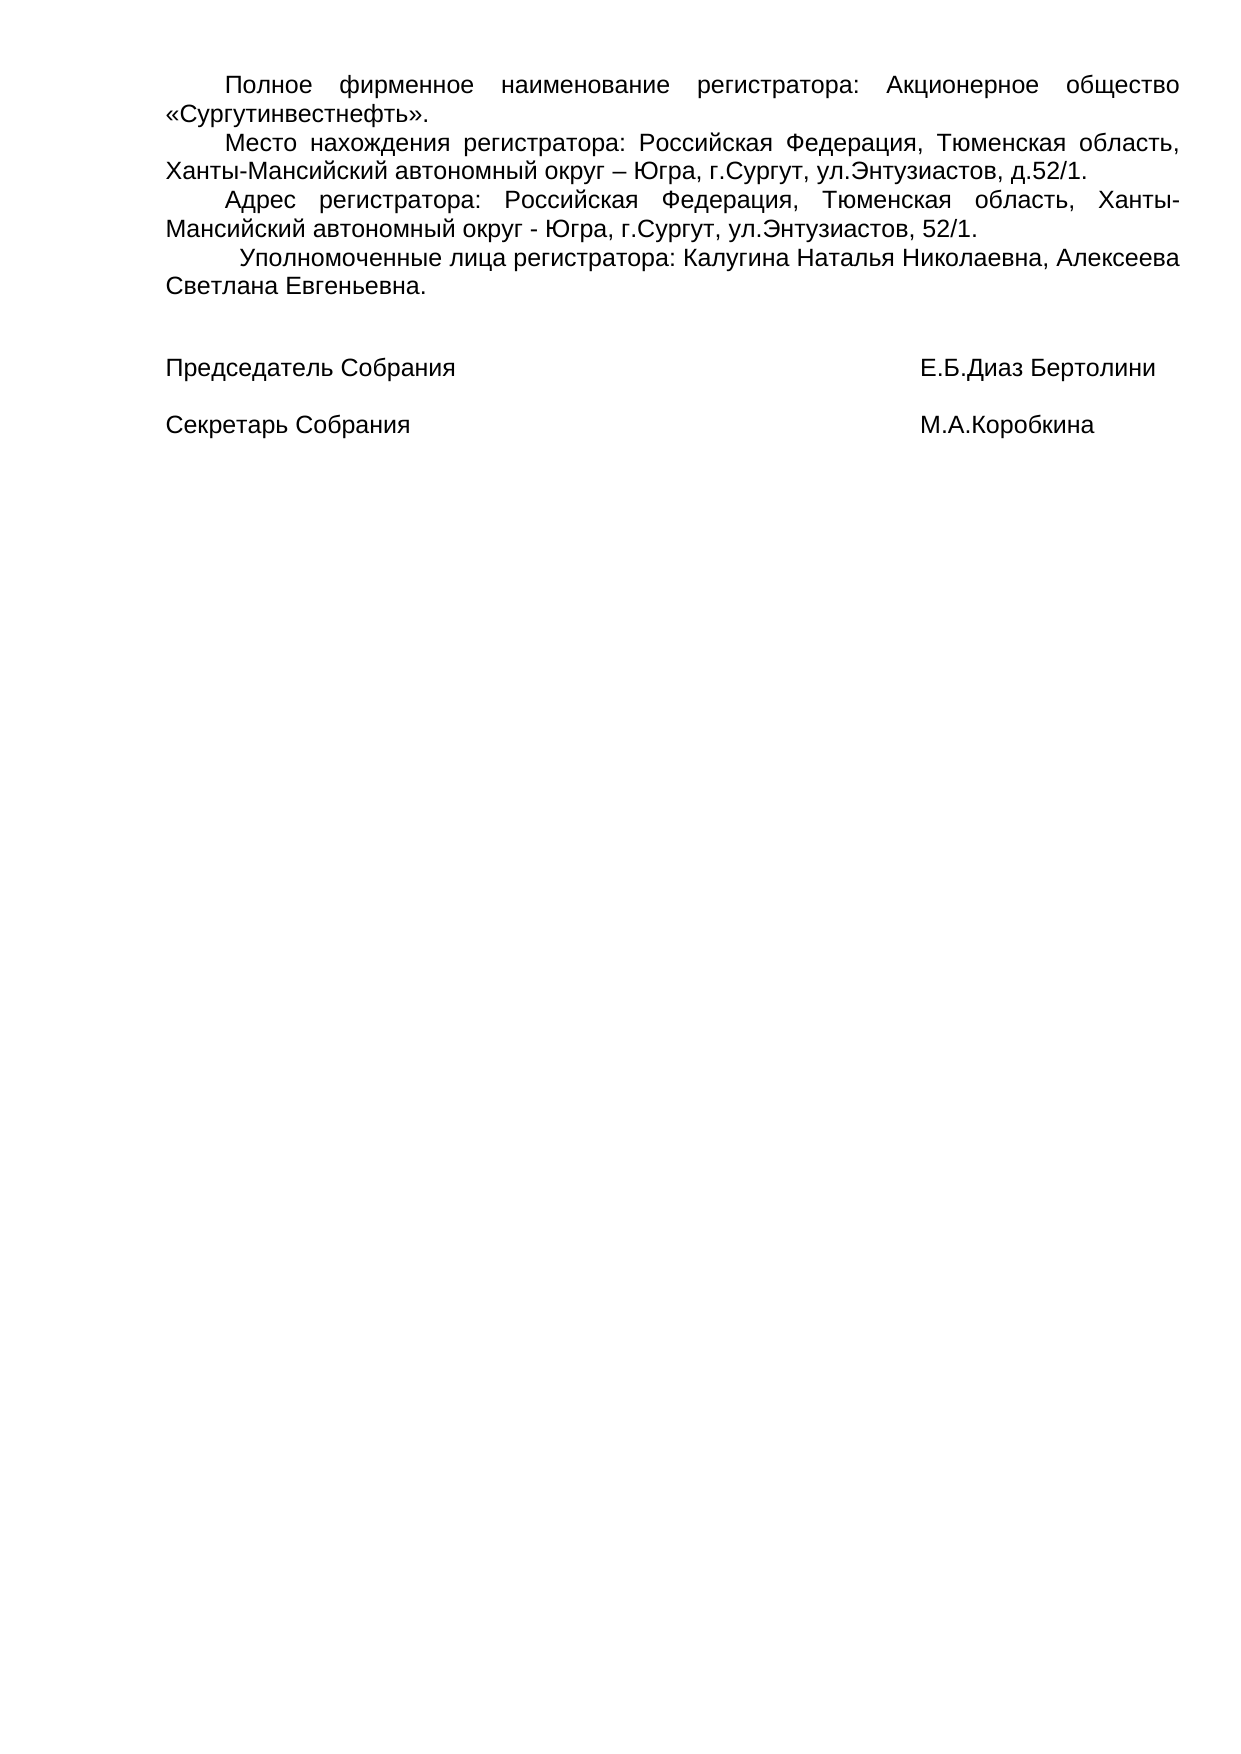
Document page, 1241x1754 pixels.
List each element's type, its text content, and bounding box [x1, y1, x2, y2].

table_header Е.Б.Диаз Бертолини М.А.Коробкина [874, 353, 1169, 448]
table_header Председатель Собрания Секретарь Собрания [154, 353, 874, 448]
text Полное фирменное наименование регистратора: Акционерное общество «Сургутинвестнефть». [165, 70, 1181, 128]
text Место нахождения регистратора: Российская Федерация, Тюменская область, Ханты-Мансийский автономный округ – Югра, г.Сургут, ул.Энтузиастов, д.52/1. [165, 128, 1181, 185]
text Адрес регистратора: Российская Федерация, Тюменская область, Ханты-Мансийский автономный округ - Югра, г.Сургут, ул.Энтузиастов, 52/1. [165, 185, 1181, 243]
text Уполномоченные лица регистратора: Калугина Наталья Николаевна, Алексеева Светлана Евгеньевна. [165, 243, 1181, 300]
